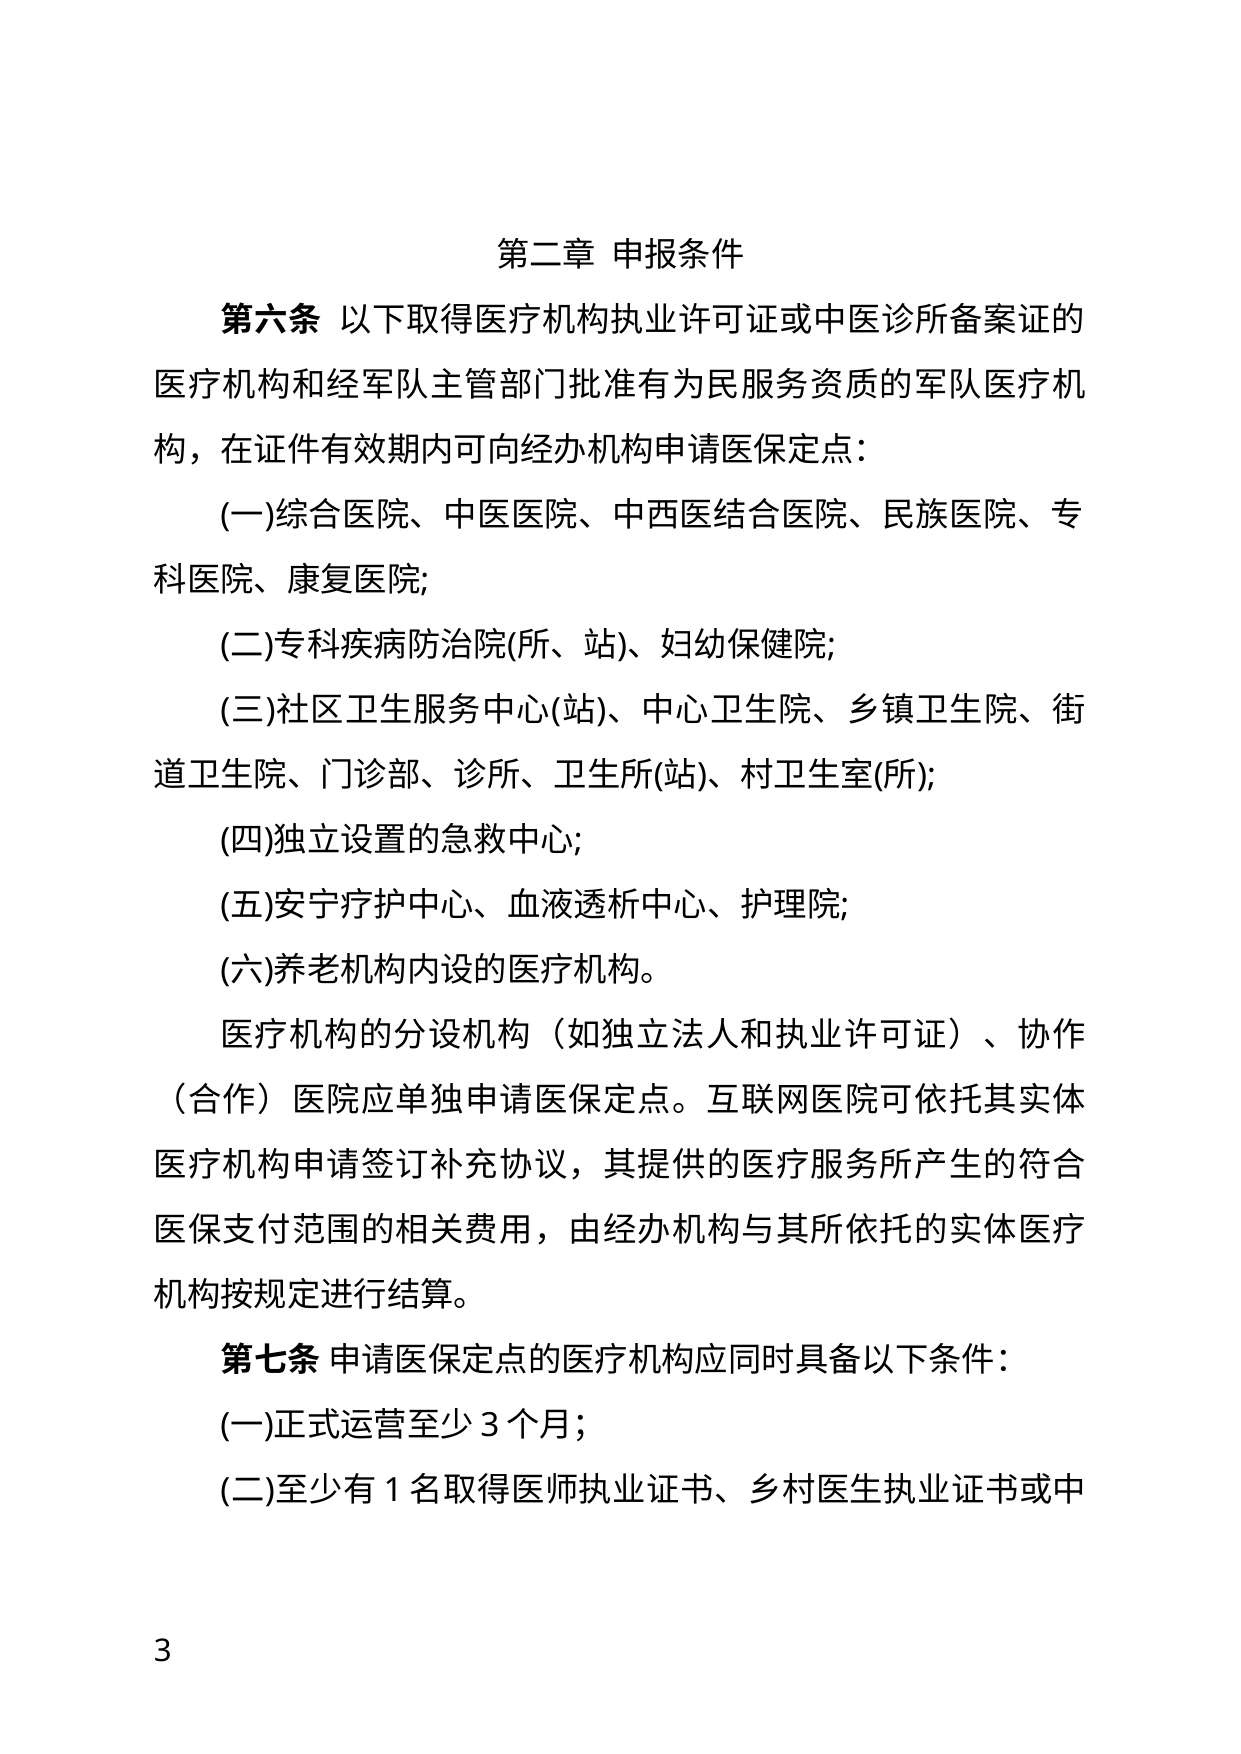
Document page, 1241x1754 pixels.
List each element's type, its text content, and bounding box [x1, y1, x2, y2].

text (五)安宁疗护中心、血液透析中心、护理院; [153, 869, 1087, 934]
text (六)养老机构内设的医疗机构。 [153, 934, 1087, 999]
text (四)独立设置的急救中心; [153, 804, 1087, 869]
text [153, 1454, 1087, 1519]
text (一)正式运营至少3个月； [153, 1389, 1087, 1454]
text (一)综合医院、中医医院、中西医结合医院、民族医院、专科医院、康复医院; [153, 479, 1087, 609]
text 医疗机构的分设机构（如独立法人和执业许可证）、协作（合作）医院应单独申请医保定点。互联网医院可依托其实体医疗机构申请签订补充协议，其提供的医疗服务所产生的符合医保支付范围的相关费用，由经办机构与其所依托的实体医疗机构按规定进行结算。 [153, 999, 1087, 1324]
text (三)社区卫生服务中心(站)、中心卫生院、乡镇卫生院、街道卫生院、门诊部、诊所、卫生所(站)、村卫生室(所); [153, 674, 1087, 804]
text 第六条 以下取得医疗机构执业许可证或中医诊所备案证的医疗机构和经军队主管部门批准有为民服务资质的军队医疗机构，在证件有效期内可向经办机构申请医保定点： [153, 284, 1087, 479]
text 第七条 申请医保定点的医疗机构应同时具备以下条件： [153, 1324, 1087, 1389]
text (二)专科疾病防治院(所、站)、妇幼保健院; [153, 609, 1087, 674]
text 第二章 申报条件 [153, 219, 1087, 284]
